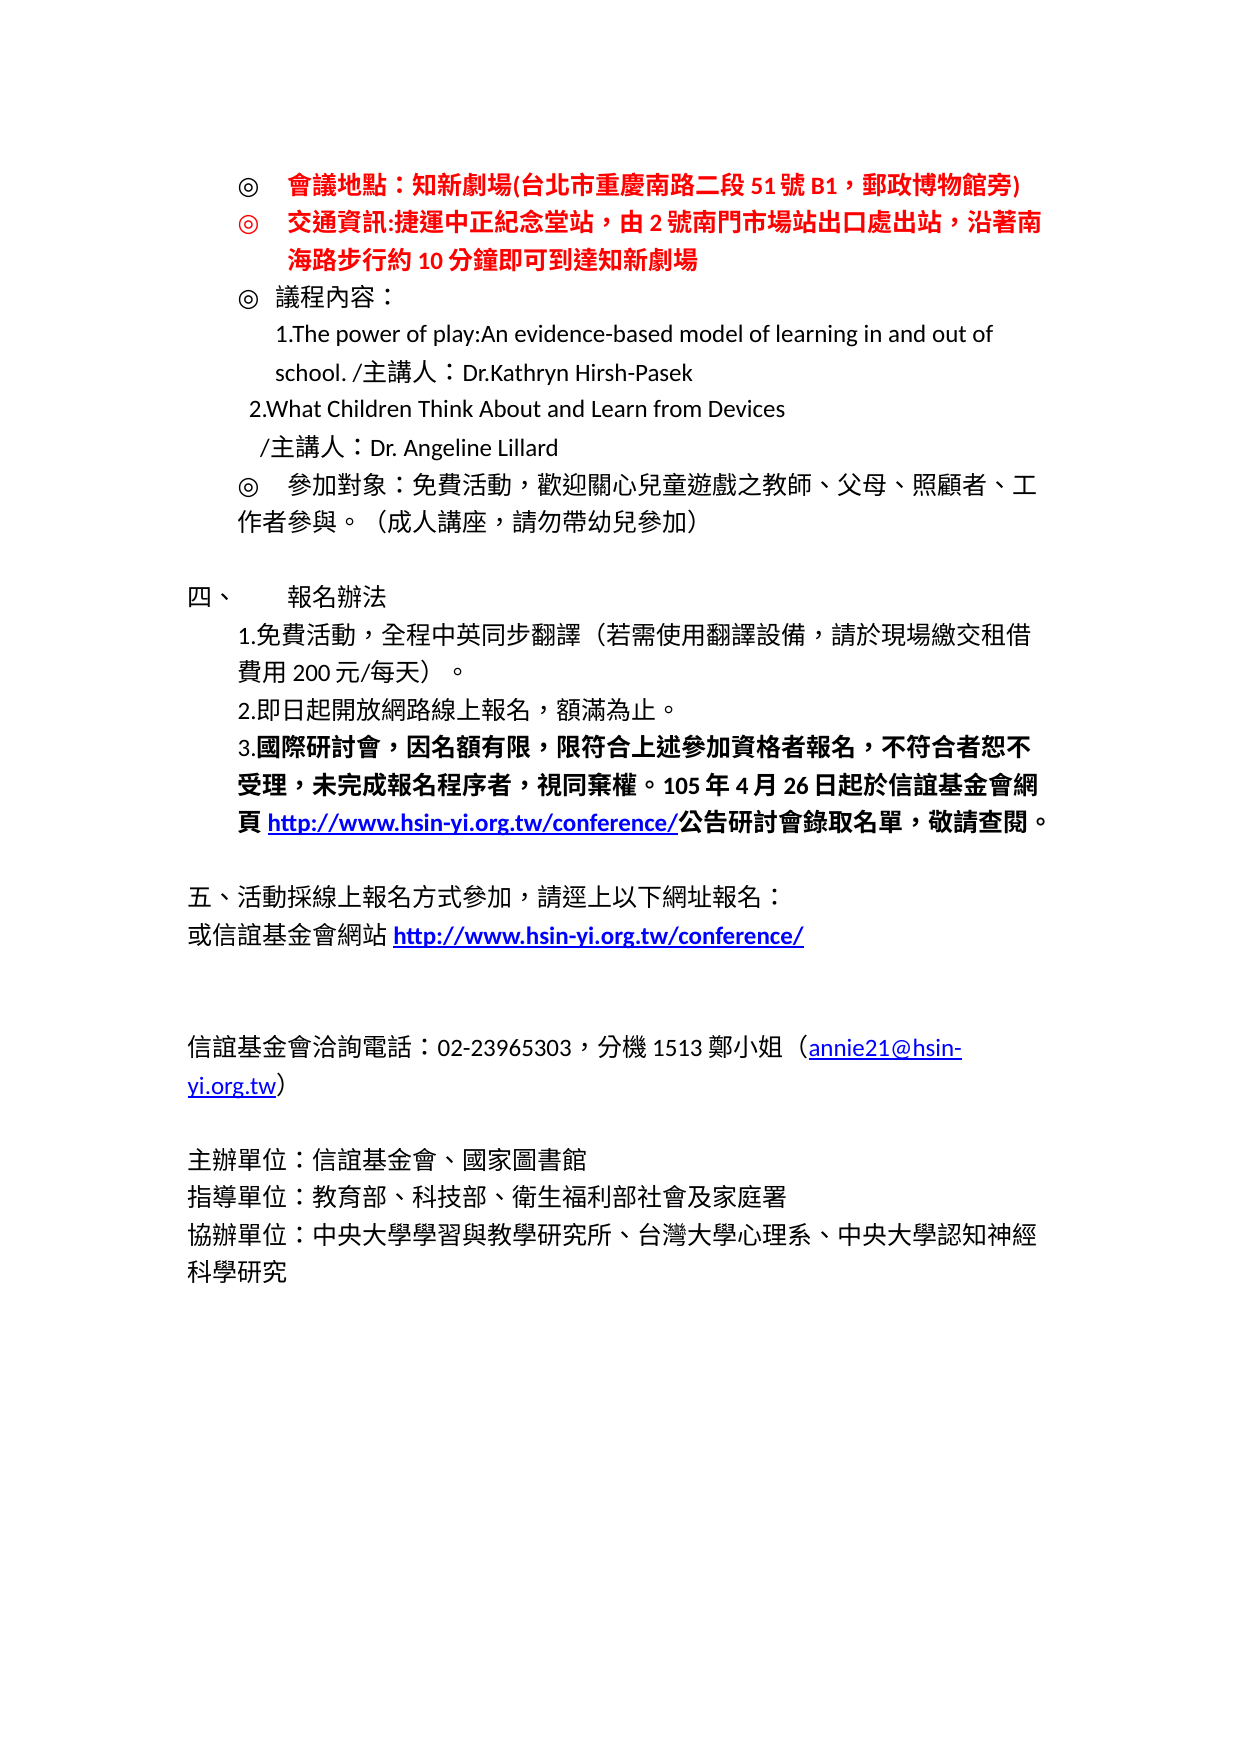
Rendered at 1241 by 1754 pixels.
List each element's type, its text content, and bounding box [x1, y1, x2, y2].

text 主辦單位：信誼基金會、國家圖書館 [187, 1139, 1053, 1177]
text 信誼基金會洽詢電話：02-23965303，分機1513 鄭小姐（annie21@hsin-yi.org.tw） [187, 1027, 1053, 1102]
list ◎ 會議地點：知新劇場(台北市重慶南路二段51號B1，郵政博物館旁) [237, 164, 1053, 202]
text 指導單位：教育部、科技部、衛生福利部社會及家庭署 [187, 1177, 1053, 1214]
list 1.免費活動，全程中英同步翻譯（若需使用翻譯設備，請於現場繳交租借費用200元/每天）。 [237, 614, 1053, 689]
list 3.國際研討會，因名額有限，限符合上述參加資格者報名，不符合者恕不受理，未完成報名程序者，視同棄權。105年4月26日起於信誼基金會網頁http://www.hsin-yi.org.tw/conference/公告研討會錄取名單，敬請查閱。 [237, 727, 1053, 839]
list 議程內容： [237, 277, 1053, 314]
list 2.即日起開放網路線上報名，額滿為止。 [237, 689, 1053, 727]
text 或信誼基金會網站 http://www.hsin-yi.org.tw/conference/ [187, 914, 1053, 952]
list ◎ 參加對象：免費活動，歡迎關心兒童遊戲之教師、父母、照顧者、工作者參與。（成人講座，請勿帶幼兒參加） [237, 464, 1053, 539]
list /主講人：Dr. Angeline Lillard [237, 427, 1053, 464]
text 五、活動採線上報名方式參加，請逕上以下網址報名： [187, 877, 1053, 914]
list 報名辦法 [187, 577, 1053, 614]
list 2.What Children Think About and Learn from Devices [237, 389, 1053, 427]
list 1.The power of play:An evidence-based model of learning in and out of school. /主講人：Dr.Kathryn Hirsh-Pasek [275, 314, 1053, 389]
text 協辦單位：中央大學學習與教學研究所、台灣大學心理系、中央大學認知神經科學研究 [187, 1214, 1053, 1289]
list 交通資訊:捷運中正紀念堂站，由2號南門市場站出口處出站，沿著南海路步行約10分鐘即可到達知新劇場 [237, 202, 1053, 277]
